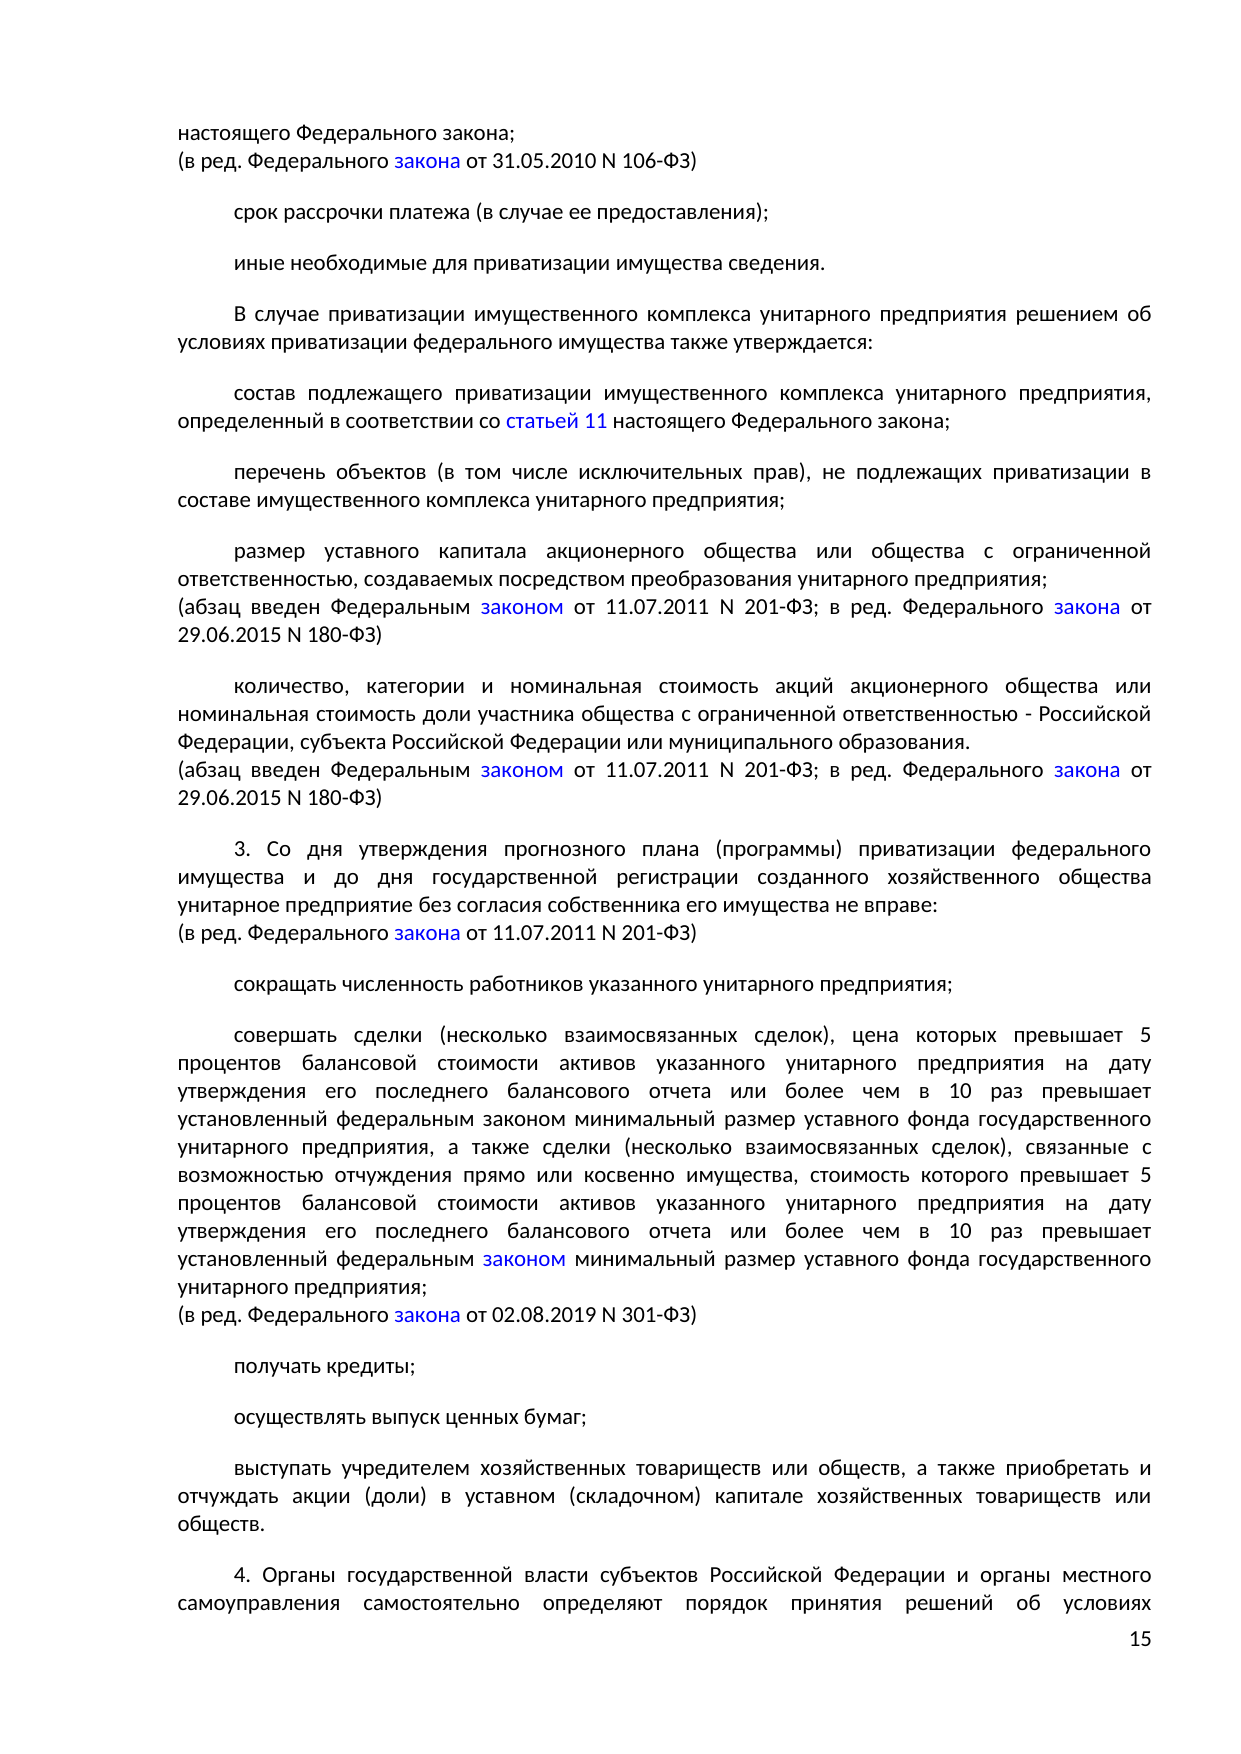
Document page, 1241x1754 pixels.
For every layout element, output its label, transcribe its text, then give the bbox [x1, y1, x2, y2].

text выступать учредителем хозяйственных товариществ или обществ, а также приобретать и отчуждать акции (доли) в уставном (складочном) капитале хозяйственных товариществ или обществ. [177, 1453, 1152, 1537]
text совершать сделки (несколько взаимосвязанных сделок), цена которых превышает 5 процентов балансовой стоимости активов указанного унитарного предприятия на дату утверждения его последнего балансового отчета или более чем в 10 раз превышает установленный федеральным законом минимальный размер уставного фонда государственного унитарного предприятия, а также сделки (несколько взаимосвязанных сделок), связанные с возможностью отчуждения прямо или косвенно имущества, стоимость которого превышает 5 процентов балансовой стоимости активов указанного унитарного предприятия на дату утверждения его последнего балансового отчета или более чем в 10 раз превышает установленный федеральным законом минимальный размер уставного фонда государственного унитарного предприятия; [177, 1020, 1152, 1300]
text сокращать численность работников указанного унитарного предприятия; [177, 969, 1152, 997]
text осуществлять выпуск ценных бумаг; [177, 1402, 1152, 1430]
text (абзац введен Федеральным законом от 11.07.2011 N 201-ФЗ; в ред. Федерального закона от 29.06.2015 N 180-ФЗ) [177, 592, 1152, 648]
text срок рассрочки платежа (в случае ее предоставления); [177, 197, 1152, 225]
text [177, 118, 1152, 146]
text перечень объектов (в том числе исключительных прав), не подлежащих приватизации в составе имущественного комплекса унитарного предприятия; [177, 457, 1152, 513]
text количество, категории и номинальная стоимость акций акционерного общества или номинальная стоимость доли участника общества с ограниченной ответственностью - Российской Федерации, субъекта Российской Федерации или муниципального образования. [177, 671, 1152, 755]
text В случае приватизации имущественного комплекса унитарного предприятия решением об условиях приватизации федерального имущества также утверждается: [177, 299, 1152, 355]
text (в ред. Федерального закона от 11.07.2011 N 201-ФЗ) [177, 918, 1152, 946]
text состав подлежащего приватизации имущественного комплекса унитарного предприятия, определенный в соответствии со статьей 11 настоящего Федерального закона; [177, 378, 1152, 434]
text получать кредиты; [177, 1351, 1152, 1379]
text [177, 1560, 1152, 1616]
text 3. Со дня утверждения прогнозного плана (программы) приватизации федерального имущества и до дня государственной регистрации созданного хозяйственного общества унитарное предприятие без согласия собственника его имущества не вправе: [177, 834, 1152, 918]
text (в ред. Федерального закона от 31.05.2010 N 106-ФЗ) [177, 146, 1152, 174]
text размер уставного капитала акционерного общества или общества с ограниченной ответственностью, создаваемых посредством преобразования унитарного предприятия; [177, 536, 1152, 592]
text иные необходимые для приватизации имущества сведения. [177, 248, 1152, 276]
text (в ред. Федерального закона от 02.08.2019 N 301-ФЗ) [177, 1300, 1152, 1328]
text (абзац введен Федеральным законом от 11.07.2011 N 201-ФЗ; в ред. Федерального закона от 29.06.2015 N 180-ФЗ) [177, 755, 1152, 811]
